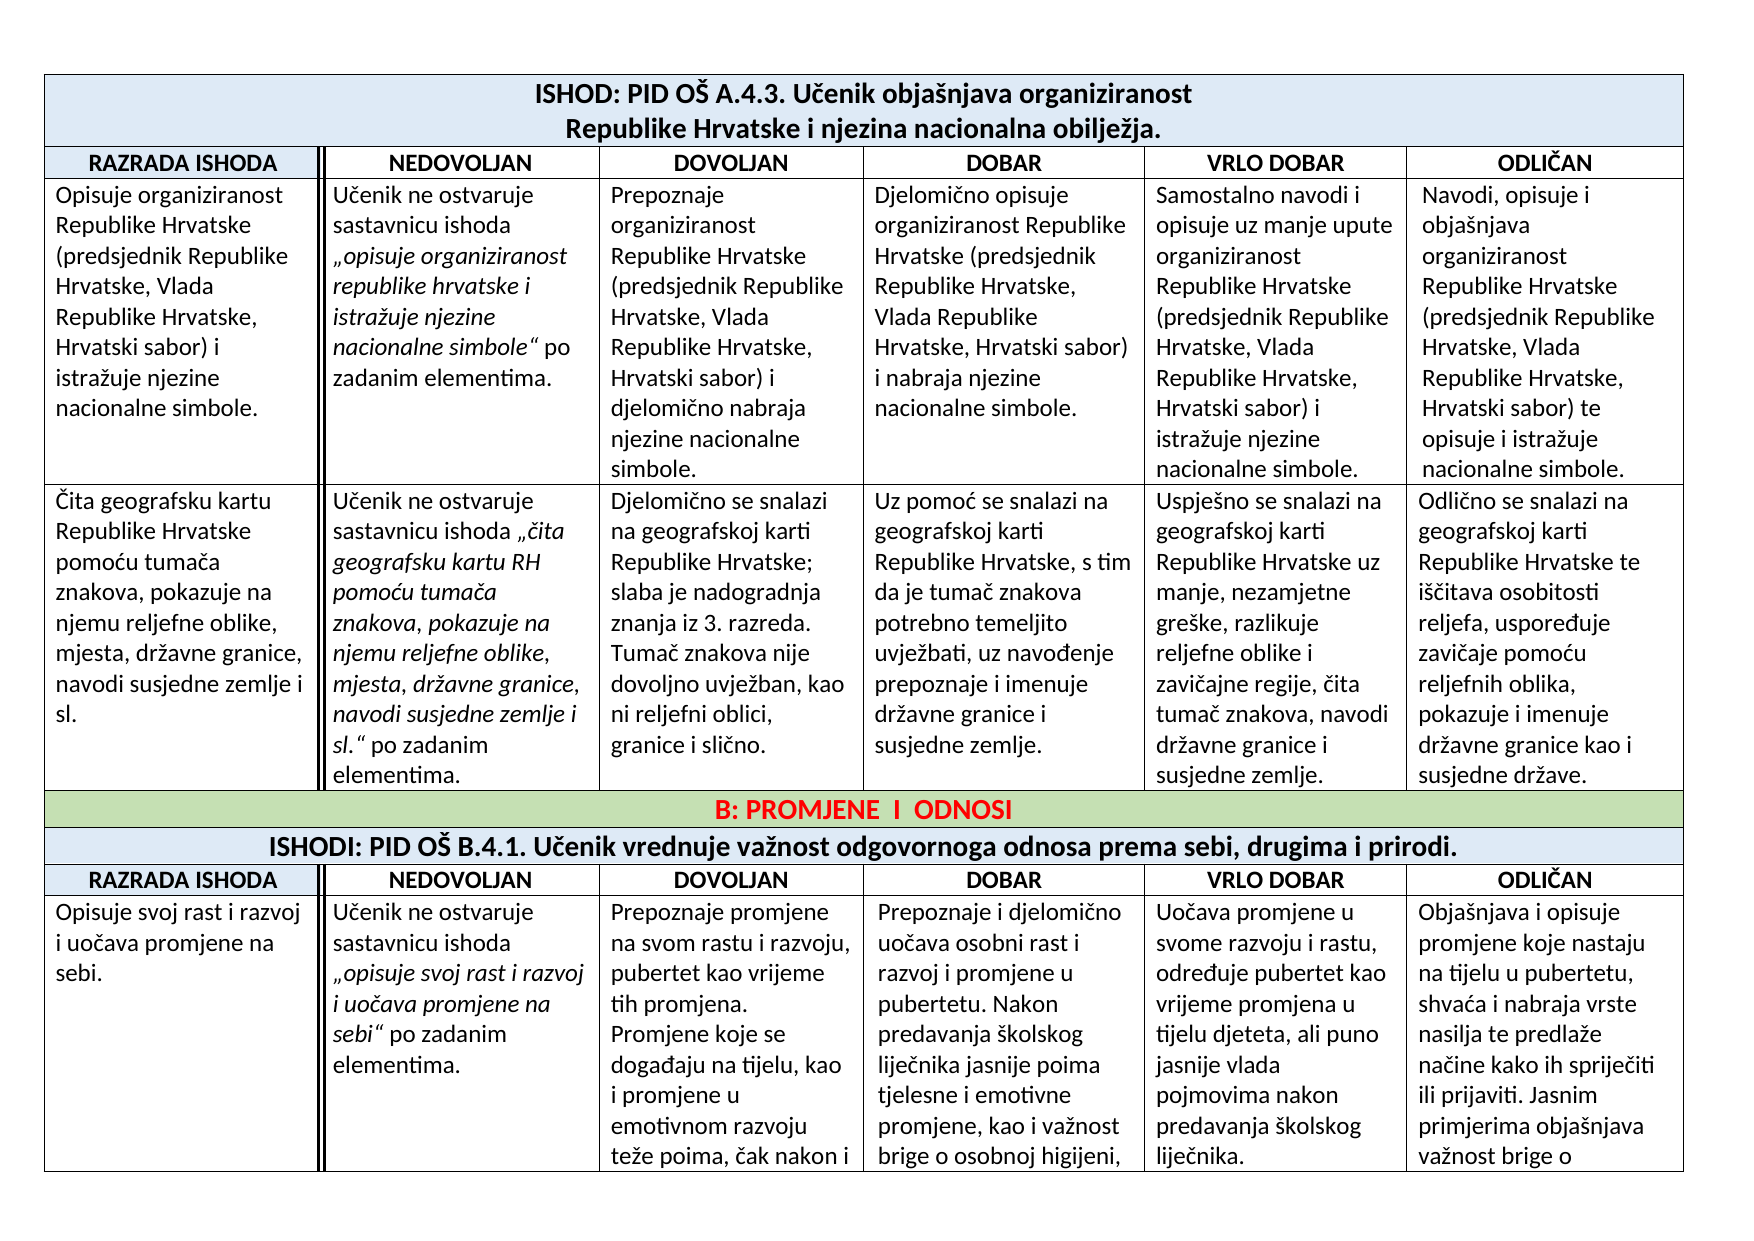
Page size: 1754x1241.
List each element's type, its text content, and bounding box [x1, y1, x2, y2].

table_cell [1407, 75, 1683, 349]
table_cell Učenik ne ostvaruje sastavnicu ishoda „oblikuje i organizira svoje vrijeme, planira svoje slobodno vrijeme“ po zadanim elementima. [326, 351, 599, 808]
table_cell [1145, 75, 1406, 349]
table_cell Uspješno i samostalno oblikuje i organizira svoje vrijeme, planira svoje slobodno vrijeme. Prati i zapisuje aktivnosti tijekom dana/tjedna, uspoređuje trajanje pojedinih aktivnosti (domaća zadaća i učenje, korištenje računalom, igra, čitanje i sl.), predstavlja ih i prikazuje na različite načine. [1407, 351, 1683, 808]
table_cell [1145, 913, 1406, 1188]
table_cell NEDOVOLJAN [326, 882, 599, 912]
table_cell Potrebna stalna pomoć u planiranju, oblikovanju i organizaciji vremena, teže samostalno procjenjuje koliko je vremena potrebno za pisanje domaće zadaće i npr. igru te je u tome potreban stalni nadzor dok se ne uvježba pravilna organizacija vremena. [600, 351, 863, 808]
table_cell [1407, 913, 1683, 1188]
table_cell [864, 75, 1144, 349]
table_cell Uspješno i uz poneku uputu oblikuje i organizira svoje vrijeme, planira svoje slobodno vrijeme. Uglavnom samostalno procjenjuje potrebno vrijeme za pisanje domaće zadaće/učenje, rad na računalu, slobodne aktivnosti). [1145, 351, 1406, 808]
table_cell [326, 75, 599, 349]
table_cell ISHOD: PID OŠ A.4.3. Učenik objašnjava organiziranost Republike Hrvatske i njezina nacionalna obilježja. [45, 810, 1683, 881]
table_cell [600, 913, 863, 1188]
table_cell Oblikuje i organizira svoje vrijeme, planira svoje slobodno vrijeme (predviđa potrebno vrijeme za pisanje domaće zadaće i vrijeme za igru). [45, 351, 317, 808]
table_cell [864, 913, 1144, 1188]
table_cell RAZRADA ISHODA [45, 882, 317, 912]
table_cell DOBAR [864, 882, 1144, 912]
table_cell Djelomično oblikuje i organizira svoje vrijeme, planira svoje slobodno vrijeme uz unaprijed pripremljen i predložen raspored s trajanjem određenih aktivnosti. Takvim predloškom se stvara preduvjet za samostalnu organizaciju vremena. [864, 351, 1144, 808]
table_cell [326, 913, 599, 1188]
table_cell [600, 75, 863, 349]
table_cell ODLIČAN [1407, 882, 1683, 912]
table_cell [45, 913, 317, 1188]
table_cell DOVOLJAN [600, 882, 863, 912]
table_cell VRLO DOBAR [1145, 882, 1406, 912]
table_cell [45, 75, 317, 349]
